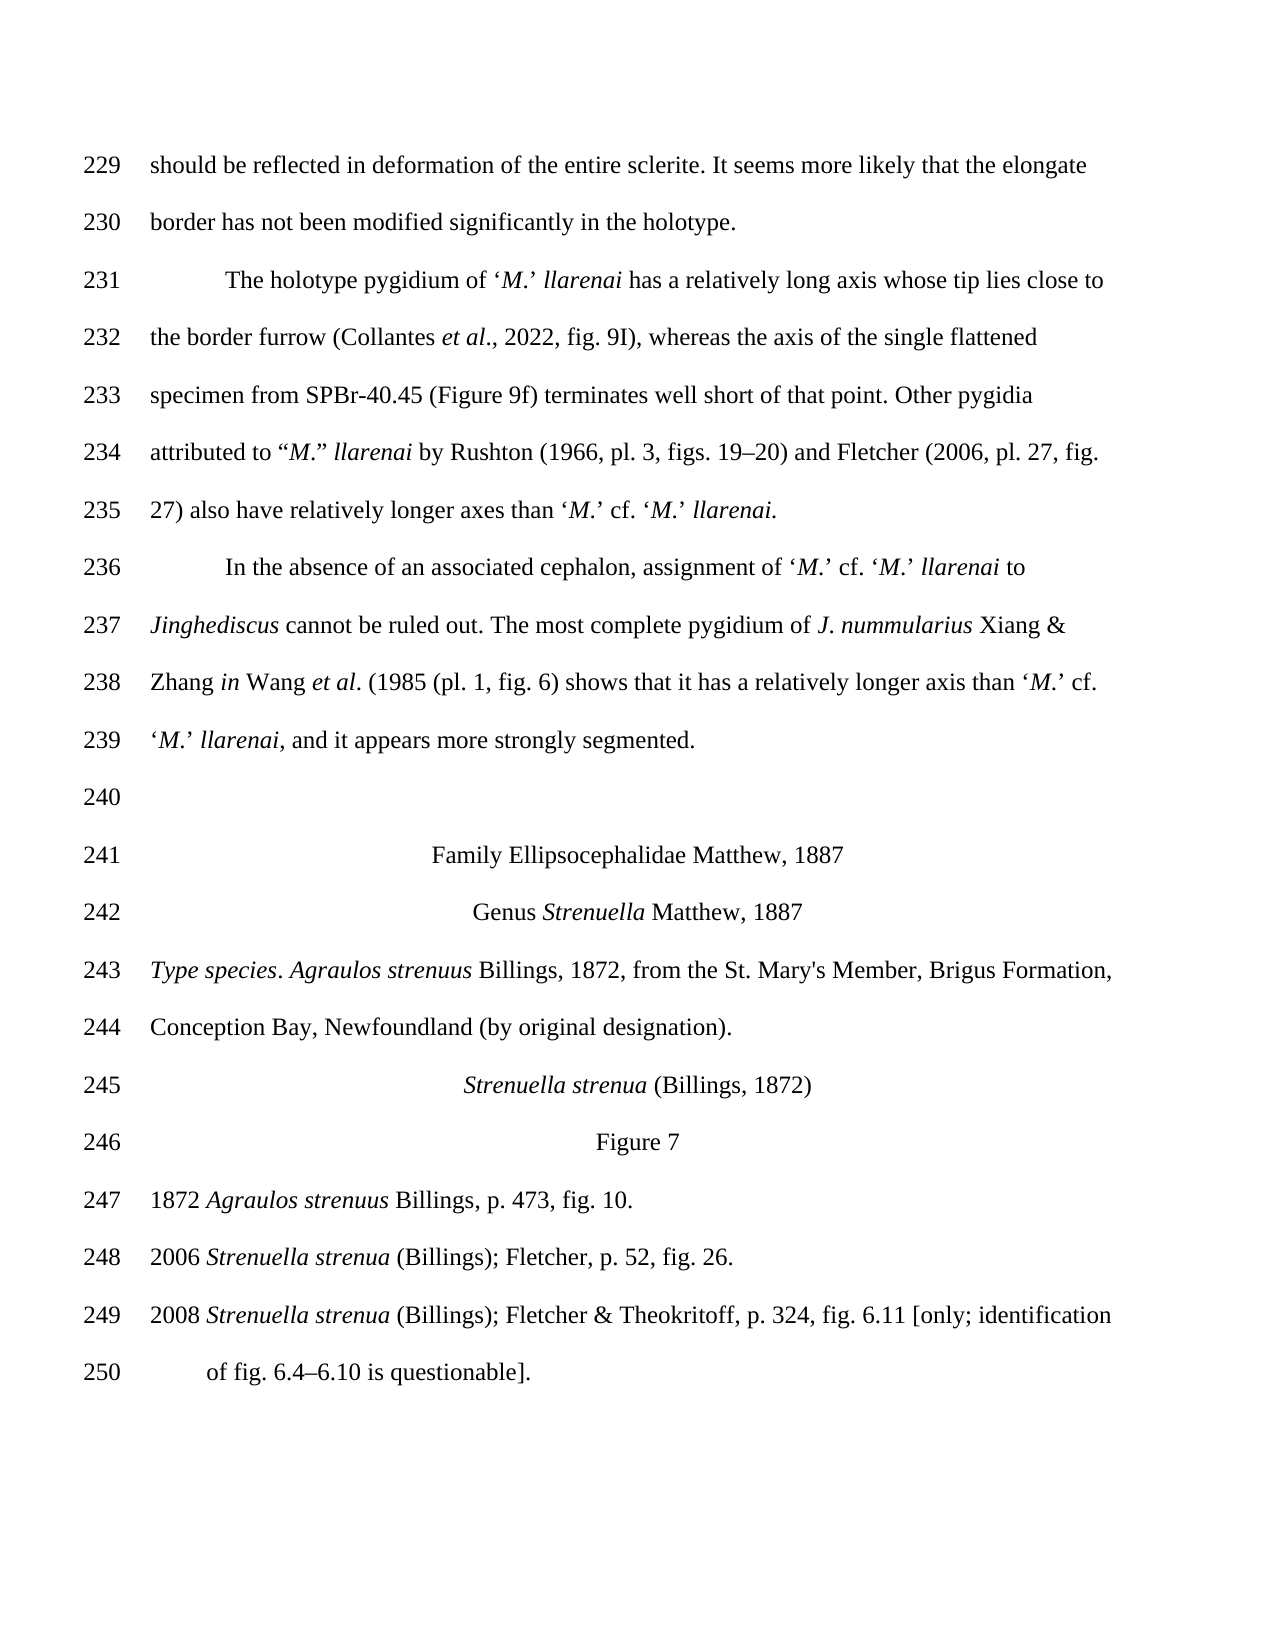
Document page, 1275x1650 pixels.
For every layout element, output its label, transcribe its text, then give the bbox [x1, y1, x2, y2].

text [150, 150, 1125, 236]
text Figure 7 [150, 1127, 1125, 1156]
text 1872 Agraulos strenuus Billings, p. 473, fig. 10. [150, 1185, 1125, 1214]
text Type species. Agraulos strenuus Billings, 1872, from the St. Mary's Member, Brigus Formation, Conception Bay, Newfoundland (by original designation). [150, 955, 1125, 1041]
text In the absence of an associated cephalon, assignment of ‘M.’ cf. ‘M.’ llarenai to Jinghediscus cannot be ruled out. The most complete pygidium of J. nummularius Xiang & Zhang in Wang et al. (1985 (pl. 1, fig. 6) shows that it has a relatively longer axis than ‘M.’ cf. ‘M.’ llarenai, and it appears more strongly segmented. [150, 552, 1125, 754]
text Genus Strenuella Matthew, 1887 [150, 897, 1125, 926]
text The holotype pygidium of ‘M.’ llarenai has a relatively long axis whose tip lies close to the border furrow (Collantes et al., 2022, fig. 9I), whereas the axis of the single flattened specimen from SPBr-40.45 (Figure 9f) terminates well short of that point. Other pygidia attributed to “M.” llarenai by Rushton (1966, pl. 3, figs. 19–20) and Fletcher (2006, pl. 27, fig. 27) also have relatively longer axes than ‘M.’ cf. ‘M.’ llarenai. [150, 265, 1125, 524]
text 2006 Strenuella strenua (Billings); Fletcher, p. 52, fig. 26. [150, 1242, 1125, 1271]
text Family Ellipsocephalidae Matthew, 1887 [150, 840, 1125, 869]
text Strenuella strenua (Billings, 1872) [150, 1070, 1125, 1099]
text 2008 Strenuella strenua (Billings); Fletcher & Theokritoff, p. 324, fig. 6.11 [only; identification of fig. 6.4–6.10 is questionable]. [150, 1300, 1125, 1386]
